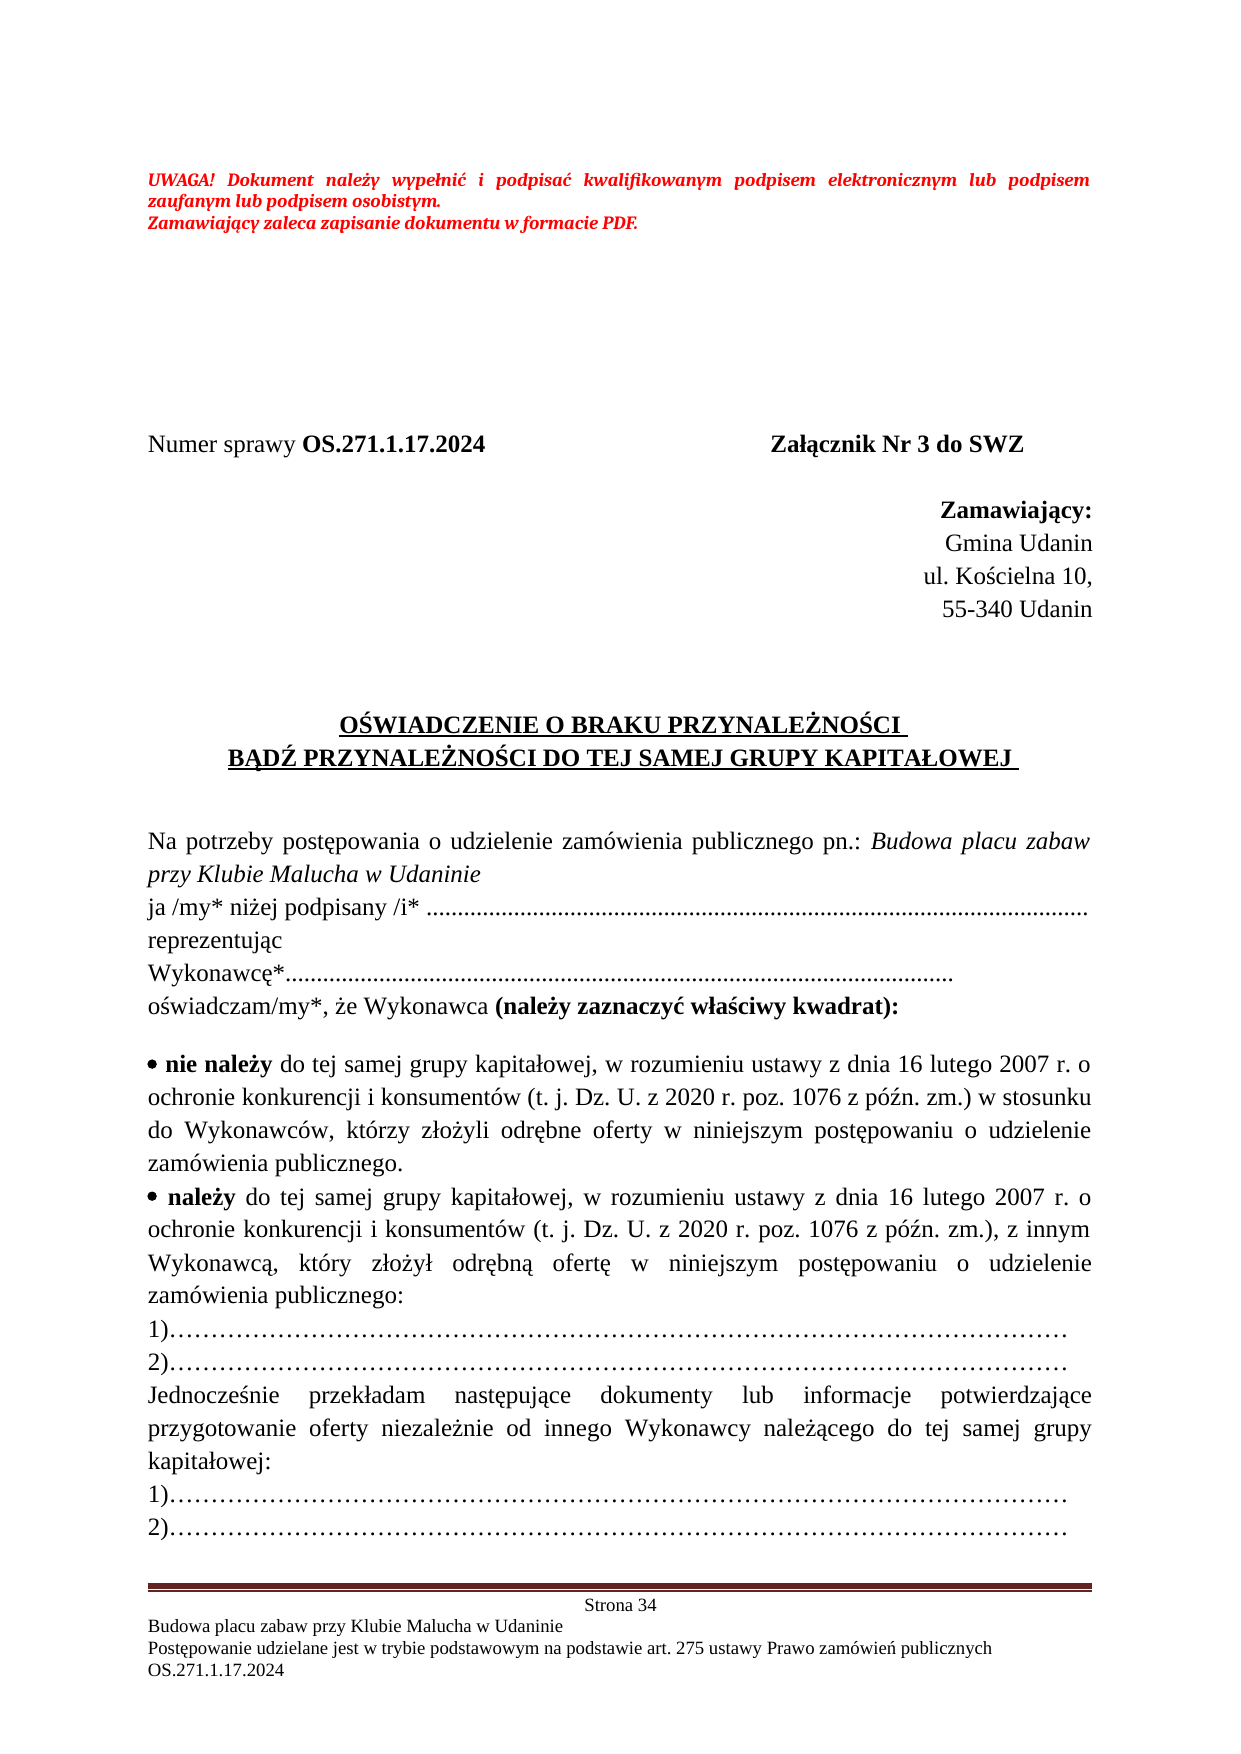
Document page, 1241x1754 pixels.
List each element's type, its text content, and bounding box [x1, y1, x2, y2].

text Numer sprawy OS.271.1.17.2024 Załącznik Nr 3 do SWZ [148, 429, 1092, 458]
text Na potrzeby postępowania o udzielenie zamówienia publicznego pn.: Budowa placu zabaw przy Klubie Malucha w Udaninie [148, 826, 1092, 888]
text Gmina Udanin [148, 528, 1092, 557]
text 55-340 Udanin [148, 594, 1092, 623]
text OŚWIADCZENIE O BRAKU PRZYNALEŻNOŚCI [148, 710, 1092, 739]
text należy do tej samej grupy kapitałowej, w rozumieniu ustawy z dnia 16 lutego 2007 r. o ochronie konkurencji i konsumentów (t. j. Dz. U. z 2020 r. poz. 1076 z późn. zm.), z innym Wykonawcą, który złożył odrębną ofertę w niniejszym postępowaniu o udzielenie zamówienia publicznego: [148, 1182, 1092, 1309]
text BĄDŹ PRZYNALEŻNOŚCI DO TEJ SAMEJ GRUPY KAPITAŁOWEJ [148, 743, 1092, 772]
text 2)……………………………………………………………………………………………… [148, 1512, 1092, 1541]
text Jednocześnie przekładam następujące dokumenty lub informacje potwierdzające przygotowanie oferty niezależnie od innego Wykonawcy należącego do tej samej grupy kapitałowej: [148, 1380, 1092, 1474]
text 1)……………………………………………………………………………………………… [148, 1479, 1092, 1507]
text ja /my* niżej podpisany /i* .......................................................................................................... [148, 892, 1092, 921]
text reprezentując Wykonawcę*........................................................................................................... [148, 925, 1092, 987]
text nie należy do tej samej grupy kapitałowej, w rozumieniu ustawy z dnia 16 lutego 2007 r. o ochronie konkurencji i konsumentów (t. j. Dz. U. z 2020 r. poz. 1076 z późn. zm.) w stosunku do Wykonawców, którzy złożyli odrębne oferty w niniejszym postępowaniu o udzielenie zamówienia publicznego. [148, 1049, 1092, 1177]
text Zamawiający: [738, 495, 1092, 524]
text Zamawiający zaleca zapisanie dokumentu w formacie PDF. [148, 212, 1092, 234]
text 1)……………………………………………………………………………………………… [148, 1314, 1092, 1342]
text oświadczam/my*, że Wykonawca (należy zaznaczyć właściwy kwadrat): [148, 991, 1092, 1020]
text ul. Kościelna 10, [148, 561, 1092, 590]
text UWAGA! Dokument należy wypełnić i podpisać kwalifikowanym podpisem elektronicznym lub podpisem zaufanym lub podpisem osobistym. [148, 169, 1092, 212]
text 2)……………………………………………………………………………………………… [148, 1347, 1092, 1375]
